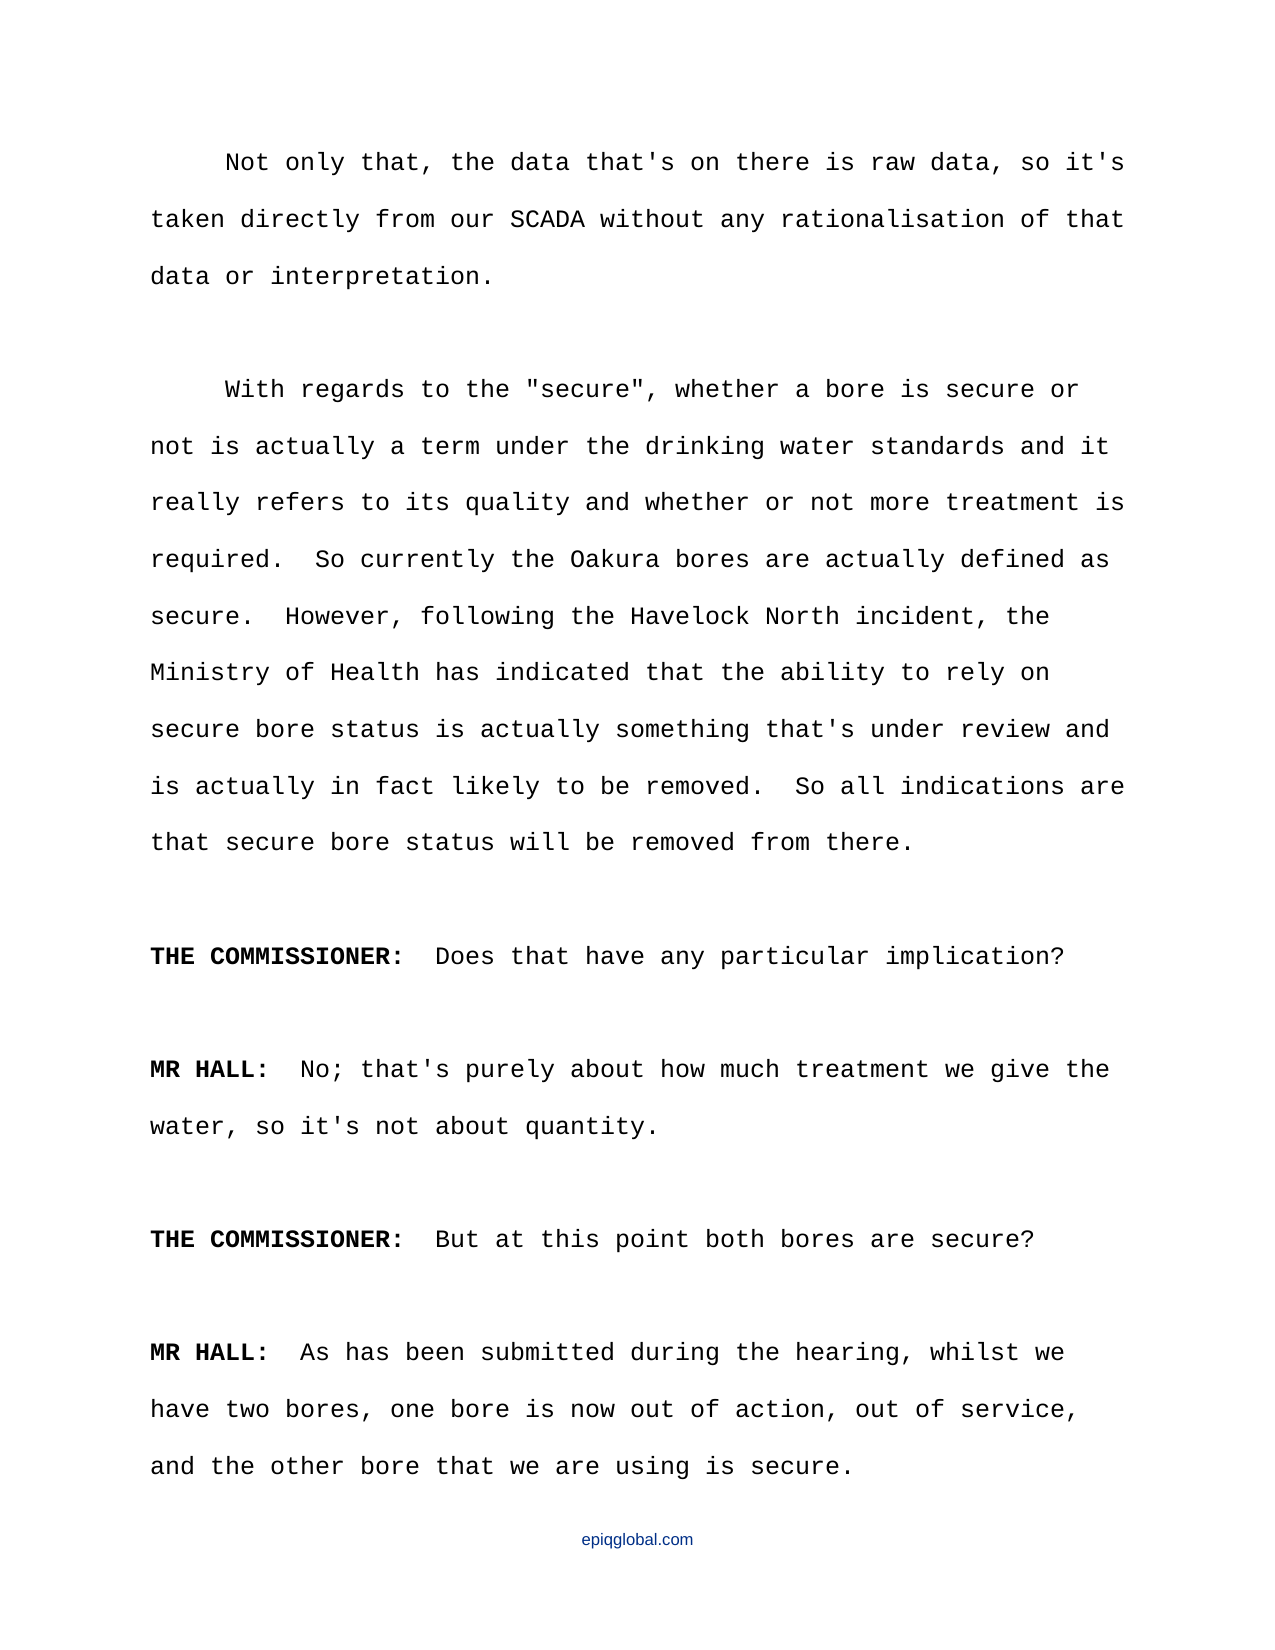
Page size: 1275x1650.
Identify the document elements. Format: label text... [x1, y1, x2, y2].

text With regards to the "secure", whether a bore is secure or not is actually a term under the drinking water standards and it really refers to its quality and whether or not more treatment is required. So currently the Oakura bores are actually defined as secure. However, following the Havelock North incident, the Ministry of Health has indicated that the ability to rely on secure bore status is actually something that's under review and is actually in fact likely to be removed. So all indications are that secure bore status will be removed from there. [150, 377, 1125, 858]
text MR HALL: No; that's purely about how much treatment we give the water, so it's not about quantity. [150, 1057, 1125, 1142]
text THE COMMISSIONER: Does that have any particular implication? [150, 943, 1125, 972]
text THE COMMISSIONER: But at this point both bores are secure? [150, 1227, 1125, 1255]
text Not only that, the data that's on there is raw data, so it's taken directly from our SCADA without any rationalisation of that data or interpretation. [150, 150, 1125, 292]
text MR HALL: As has been submitted during the hearing, whilst we have two bores, one bore is now out of action, out of service, and the other bore that we are using is secure. [150, 1340, 1125, 1482]
